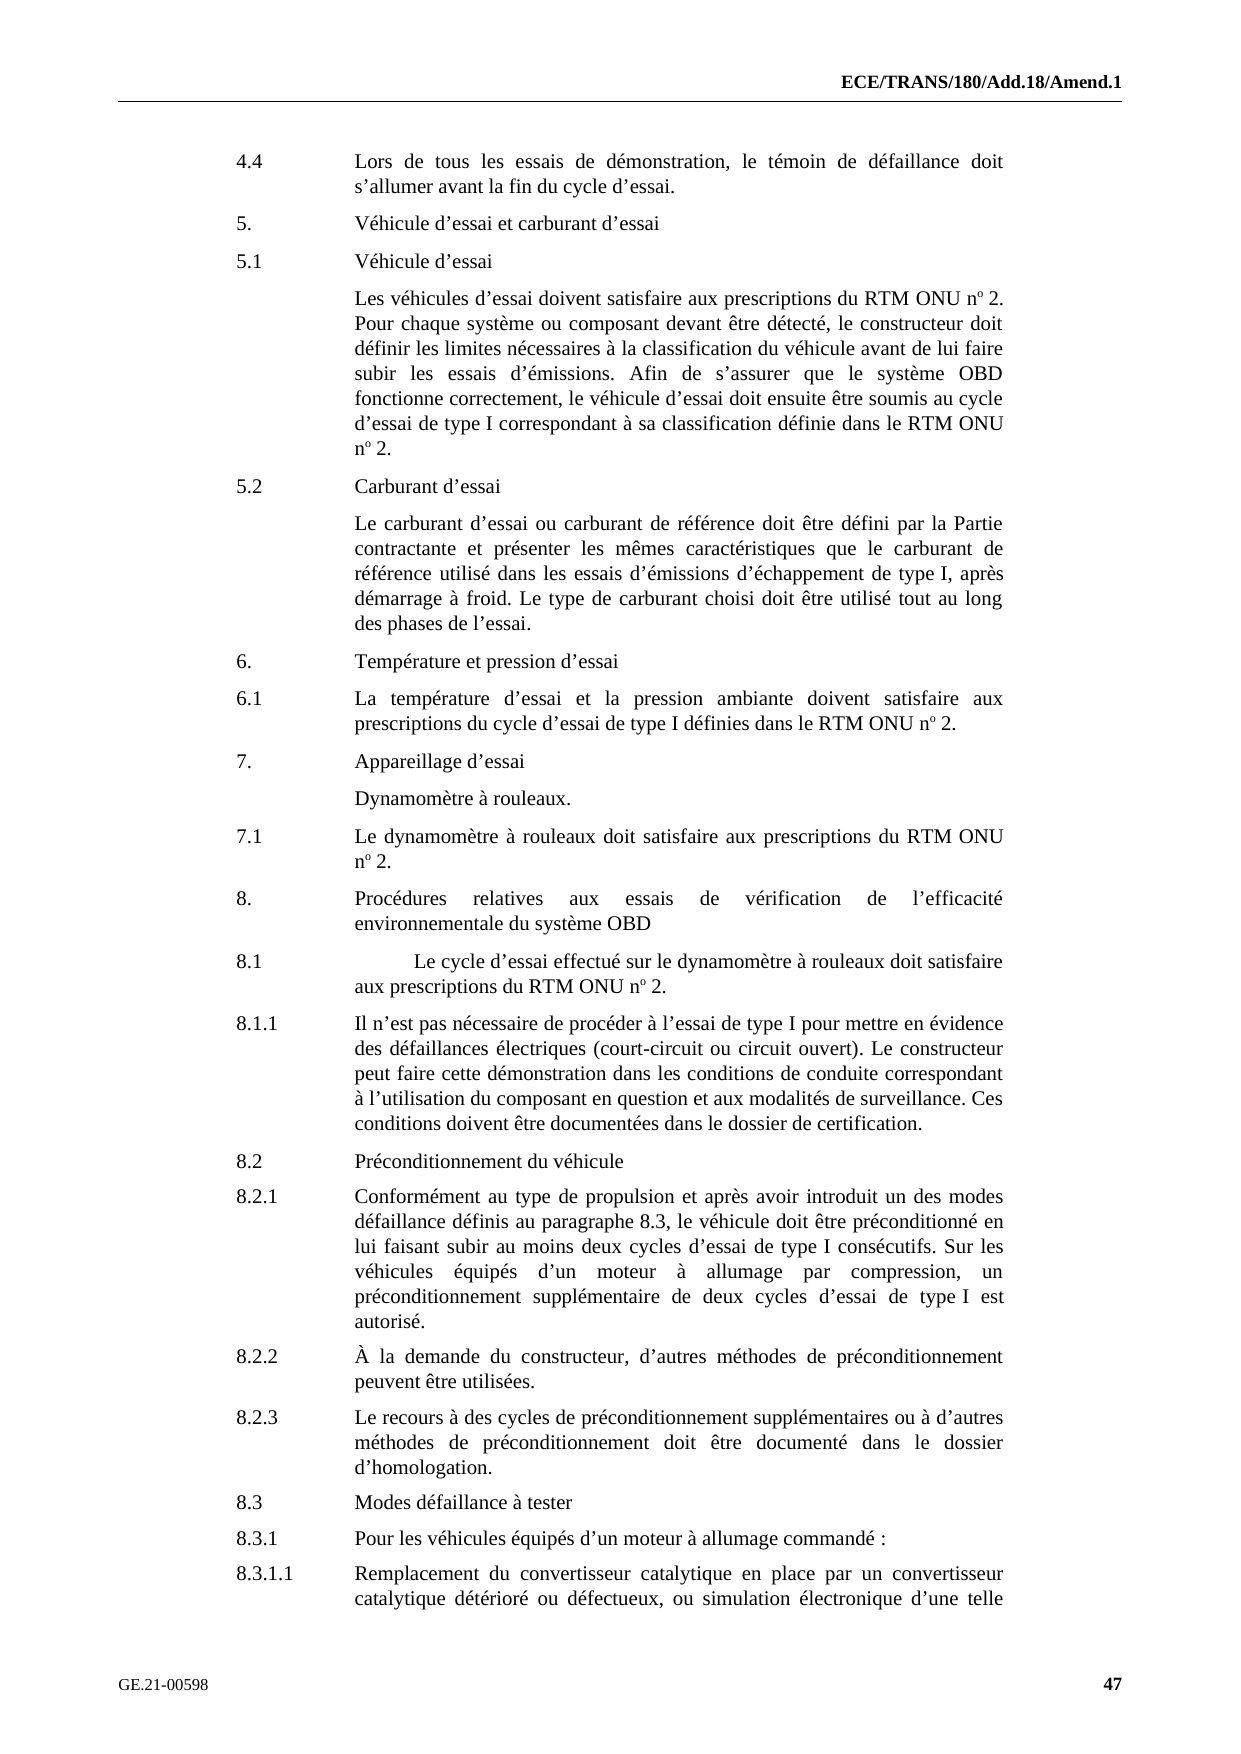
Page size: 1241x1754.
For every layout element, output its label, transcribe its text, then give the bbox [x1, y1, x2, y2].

text 8. Procédures relatives aux essais de vérification de l’efficacité environnementale du système OBD [236, 885, 1004, 935]
text Dynamomètre à rouleaux. [354, 785, 1004, 810]
text 7. Appareillage d’essai [236, 748, 1004, 773]
text 4.4 Lors de tous les essais de démonstration, le témoin de défaillance doit s’allumer avant la fin du cycle d’essai. [236, 148, 1004, 198]
text 8.1 Le cycle d’essai effectué sur le dynamomètre à rouleaux doit satisfaire aux prescriptions du RTM ONU no 2. [236, 948, 1004, 998]
text 8.3 Modes défaillance à tester [236, 1489, 1004, 1514]
text 7.1 Le dynamomètre à rouleaux doit satisfaire aux prescriptions du RTM ONU no 2. [236, 823, 1004, 873]
text 8.2.1 Conformément au type de propulsion et après avoir introduit un des modes défaillance définis au paragraphe 8.3, le véhicule doit être préconditionné en lui faisant subir au moins deux cycles d’essai de type I consécutifs. Sur les véhicules équipés d’un moteur à allumage par compression, un préconditionnement supplémentaire de deux cycles d’essai de type I est autorisé. [236, 1183, 1004, 1333]
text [236, 1560, 1004, 1610]
text Les véhicules d’essai doivent satisfaire aux prescriptions du RTM ONU no 2. Pour chaque système ou composant devant être détecté, le constructeur doit définir les limites nécessaires à la classification du véhicule avant de lui faire subir les essais d’émissions. Afin de s’assurer que le système OBD fonctionne correctement, le véhicule d’essai doit ensuite être soumis au cycle d’essai de type I correspondant à sa classification définie dans le RTM ONU no 2. [354, 285, 1004, 460]
text 5.2 Carburant d’essai [236, 473, 1004, 498]
text 5. Véhicule d’essai et carburant d’essai [236, 210, 1004, 235]
text 6. Température et pression d’essai [236, 648, 1004, 673]
text 6.1 La température d’essai et la pression ambiante doivent satisfaire aux prescriptions du cycle d’essai de type I définies dans le RTM ONU no 2. [236, 685, 1004, 735]
text 8.1.1 Il n’est pas nécessaire de procéder à l’essai de type I pour mettre en évidence des défaillances électriques (court-circuit ou circuit ouvert). Le constructeur peut faire cette démonstration dans les conditions de conduite correspondant à l’utilisation du composant en question et aux modalités de surveillance. Ces conditions doivent être documentées dans le dossier de certification. [236, 1010, 1004, 1135]
text 8.3.1 Pour les véhicules équipés d’un moteur à allumage commandé : [236, 1525, 1004, 1550]
text 8.2 Préconditionnement du véhicule [236, 1148, 1004, 1173]
text 8.2.2 À la demande du constructeur, d’autres méthodes de préconditionnement peuvent être utilisées. [236, 1343, 1004, 1393]
text 5.1 Véhicule d’essai [236, 248, 1004, 273]
text 8.2.3 Le recours à des cycles de préconditionnement supplémentaires ou à d’autres méthodes de préconditionnement doit être documenté dans le dossier d’homologation. [236, 1404, 1004, 1479]
text Le carburant d’essai ou carburant de référence doit être défini par la Partie contractante et présenter les mêmes caractéristiques que le carburant de référence utilisé dans les essais d’émissions d’échappement de type I, après démarrage à froid. Le type de carburant choisi doit être utilisé tout au long des phases de l’essai. [354, 510, 1004, 635]
